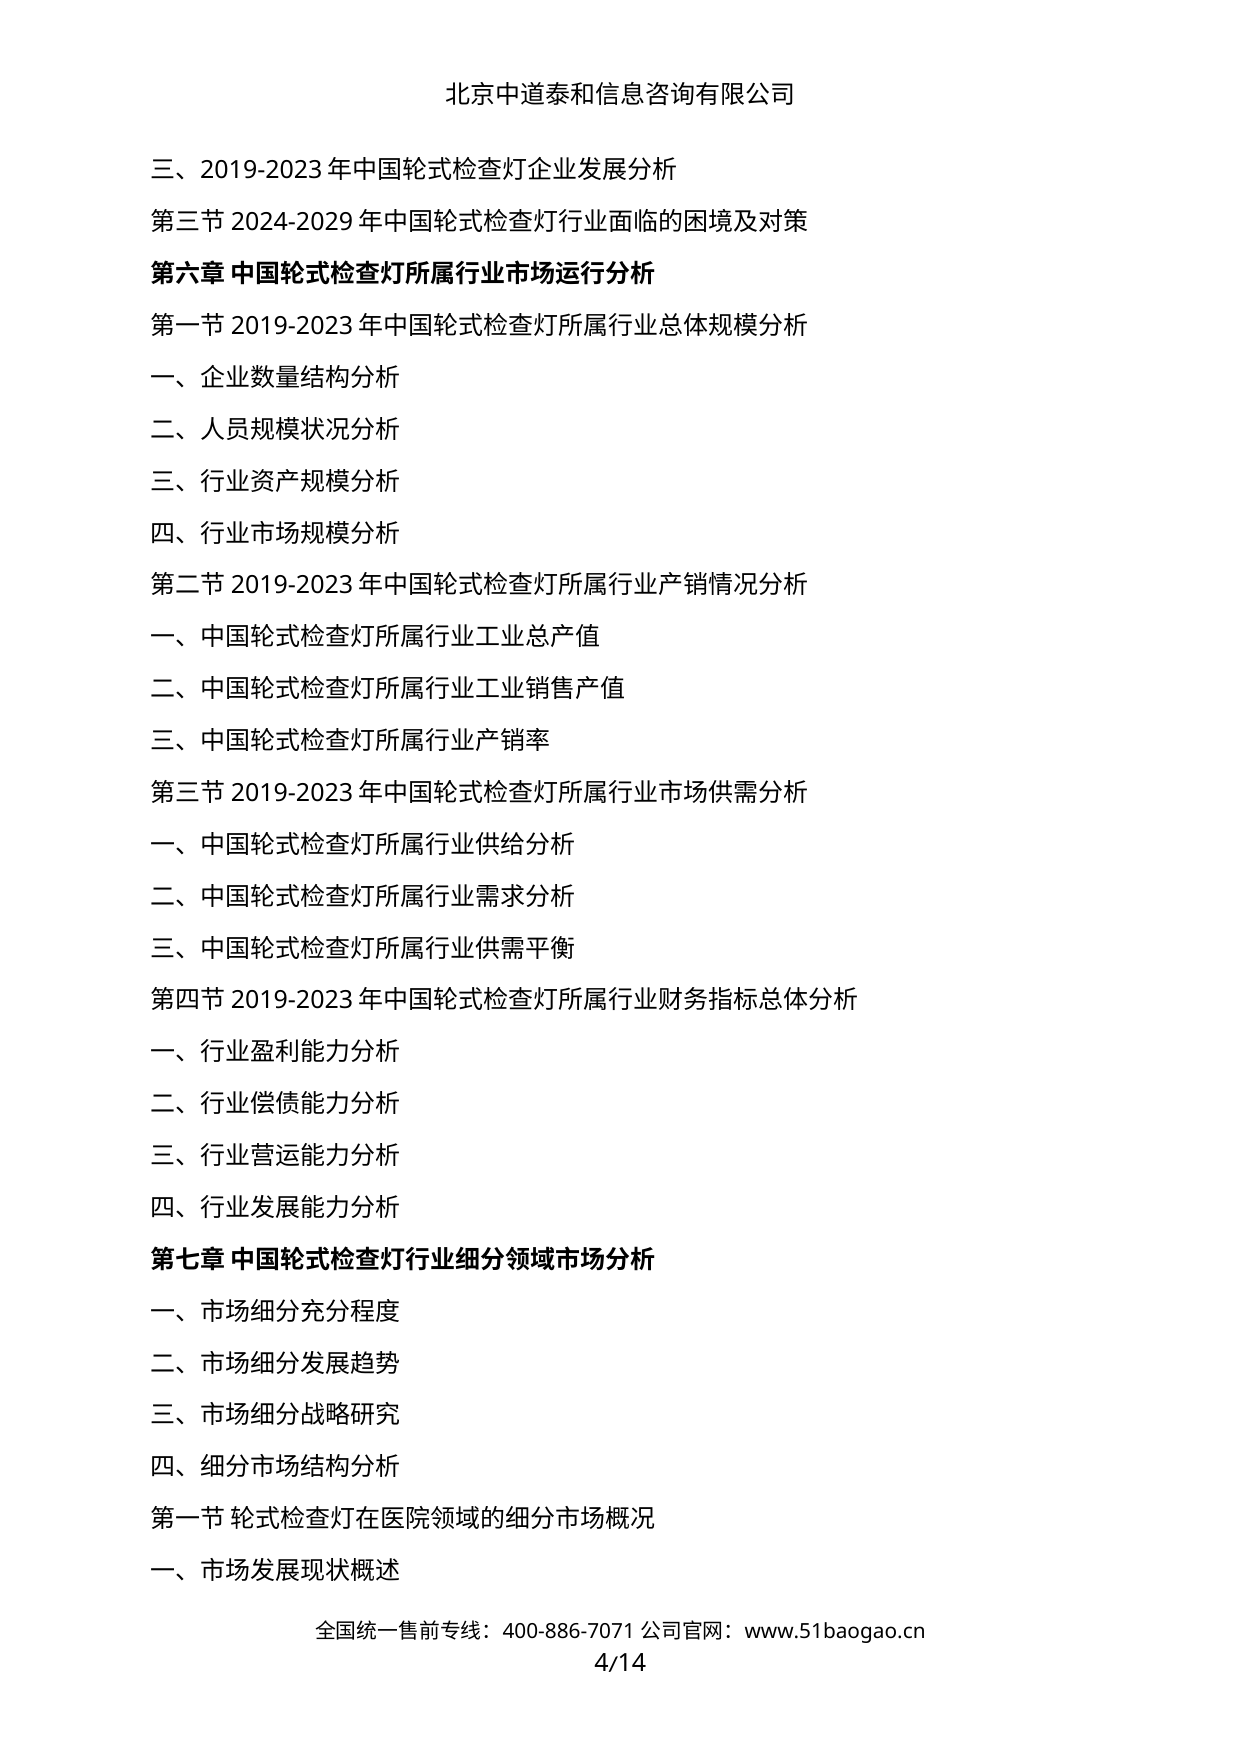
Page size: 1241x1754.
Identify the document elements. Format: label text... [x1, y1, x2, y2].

text 一、中国轮式检查灯所属行业工业总产值 [150, 617, 1090, 653]
text 一、企业数量结构分析 [150, 357, 1090, 394]
text 第四节 2019-2023年中国轮式检查灯所属行业财务指标总体分析 [150, 980, 1090, 1016]
text 三、2019-2023年中国轮式检查灯企业发展分析 [150, 150, 1090, 186]
text 三、市场细分战略研究 [150, 1395, 1090, 1431]
text 第三节 2024-2029年中国轮式检查灯行业面临的困境及对策 [150, 202, 1090, 238]
text 二、行业偿债能力分析 [150, 1084, 1090, 1120]
text 第六章 中国轮式检查灯所属行业市场运行分析 [150, 254, 1090, 290]
text 二、中国轮式检查灯所属行业需求分析 [150, 876, 1090, 912]
text 三、行业资产规模分析 [150, 461, 1090, 497]
text 四、行业市场规模分析 [150, 513, 1090, 549]
text 二、人员规模状况分析 [150, 409, 1090, 446]
text 一、市场发展现状概述 [150, 1551, 1090, 1587]
text 三、行业营运能力分析 [150, 1136, 1090, 1172]
text 第七章 中国轮式检查灯行业细分领域市场分析 [150, 1239, 1090, 1276]
text 二、市场细分发展趋势 [150, 1343, 1090, 1379]
text 三、中国轮式检查灯所属行业供需平衡 [150, 928, 1090, 964]
text 三、中国轮式检查灯所属行业产销率 [150, 721, 1090, 757]
text 二、中国轮式检查灯所属行业工业销售产值 [150, 669, 1090, 705]
text 第三节 2019-2023年中国轮式检查灯所属行业市场供需分析 [150, 772, 1090, 809]
text 四、行业发展能力分析 [150, 1187, 1090, 1224]
text 一、中国轮式检查灯所属行业供给分析 [150, 824, 1090, 861]
text 四、细分市场结构分析 [150, 1447, 1090, 1483]
text 第一节 2019-2023年中国轮式检查灯所属行业总体规模分析 [150, 306, 1090, 342]
text 第一节 轮式检查灯在医院领域的细分市场概况 [150, 1499, 1090, 1535]
text 第二节 2019-2023年中国轮式检查灯所属行业产销情况分析 [150, 565, 1090, 601]
text 一、行业盈利能力分析 [150, 1032, 1090, 1068]
text 一、市场细分充分程度 [150, 1291, 1090, 1327]
